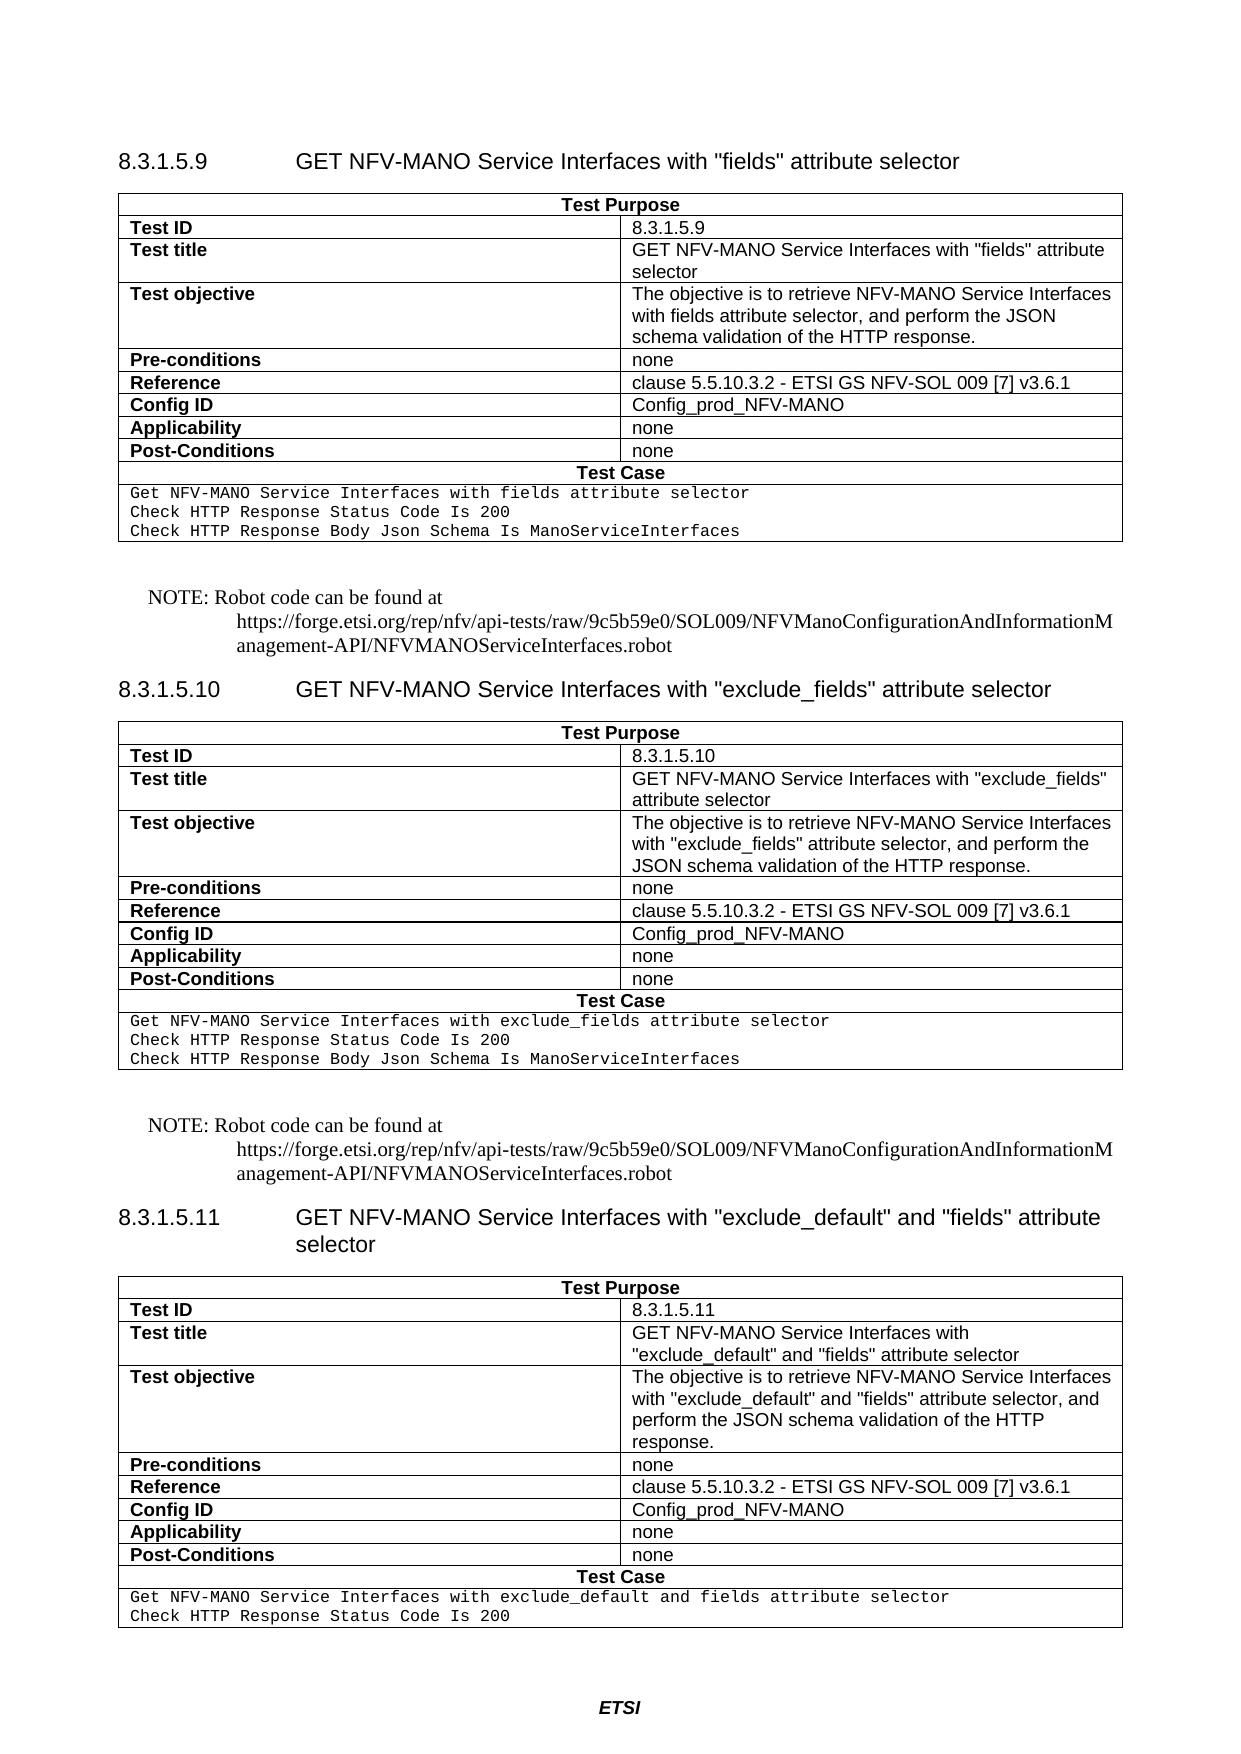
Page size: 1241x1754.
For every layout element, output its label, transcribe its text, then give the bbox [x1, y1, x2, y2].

table_cell Test title [119, 1322, 620, 1365]
table_cell none [621, 439, 1122, 461]
table_cell Post-Conditions [119, 439, 620, 461]
table_cell Applicability [119, 417, 620, 438]
table_header Test Purpose [119, 1277, 1122, 1298]
table_cell Test objective [119, 1366, 620, 1452]
table_header Test Purpose [119, 194, 1122, 215]
table_cell none [621, 1521, 1122, 1543]
table_cell GET NFV-MANO Service Interfaces with "fields" attribute selector [621, 239, 1122, 282]
table_cell clause 5.5.10.3.2 - ETSI GS NFV-SOL 009 [7] v3.6.1 [621, 372, 1122, 393]
table_cell Applicability [119, 945, 620, 967]
subtitle 8.3.1.5.10 GET NFV-MANO Service Interfaces with "exclude_fields" attribute selector [118, 676, 1122, 702]
table_cell Test title [119, 767, 620, 810]
table_cell Test ID [119, 1299, 620, 1321]
table_cell The objective is to retrieve NFV-MANO Service Interfaces with fields attribute selector, and perform the JSON schema validation of the HTTP response. [621, 283, 1122, 348]
table_cell Pre-conditions [119, 349, 620, 371]
table_cell Reference [119, 900, 620, 921]
table_cell The objective is to retrieve NFV-MANO Service Interfaces with "exclude_default" and "fields" attribute selector, and perform the JSON schema validation of the HTTP response. [621, 1366, 1122, 1452]
table_cell Reference [119, 372, 620, 393]
table_cell 8.3.1.5.10 [621, 745, 1122, 766]
table_cell Pre-conditions [119, 877, 620, 899]
table_cell Test Case [119, 990, 1122, 1012]
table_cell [119, 1589, 1122, 1627]
table_cell Test objective [119, 811, 620, 876]
table_cell none [621, 1544, 1122, 1565]
table_cell Test Case [119, 1566, 1122, 1588]
table_cell none [621, 968, 1122, 989]
table_cell 8.3.1.5.11 [621, 1299, 1122, 1321]
table_cell none [621, 417, 1122, 438]
table_cell 8.3.1.5.9 [621, 216, 1122, 238]
table_cell Get NFV-MANO Service Interfaces with fields attribute selector Check HTTP Response Status Code Is 200 Check HTTP Response Body Json Schema Is ManoServiceInterfaces [119, 485, 1122, 541]
table_cell Config ID [119, 923, 620, 944]
table_cell Post-Conditions [119, 1544, 620, 1565]
table_cell none [621, 945, 1122, 967]
table_cell none [621, 349, 1122, 371]
table_cell Test ID [119, 745, 620, 766]
table_cell clause 5.5.10.3.2 - ETSI GS NFV-SOL 009 [7] v3.6.1 [621, 900, 1122, 921]
table_cell clause 5.5.10.3.2 - ETSI GS NFV-SOL 009 [7] v3.6.1 [621, 1476, 1122, 1497]
text NOTE: Robot code can be found at https://forge.etsi.org/rep/nfv/api-tests/raw/9c5b59e0/SOL009/NFVManoConfigurationAndInformationManagement-API/NFVMANOServiceInterfaces.robot [148, 1113, 1122, 1185]
table_header Test Purpose [119, 722, 1122, 744]
table_cell Pre-conditions [119, 1453, 620, 1475]
table_cell Config_prod_NFV-MANO [621, 394, 1122, 416]
table_cell Config ID [119, 394, 620, 416]
table_cell Applicability [119, 1521, 620, 1543]
text NOTE: Robot code can be found at https://forge.etsi.org/rep/nfv/api-tests/raw/9c5b59e0/SOL009/NFVManoConfigurationAndInformationManagement-API/NFVMANOServiceInterfaces.robot [148, 585, 1122, 657]
table_cell Get NFV-MANO Service Interfaces with exclude_fields attribute selector Check HTTP Response Status Code Is 200 Check HTTP Response Body Json Schema Is ManoServiceInterfaces [119, 1013, 1122, 1069]
table_cell Test Case [119, 462, 1122, 483]
table_cell Test title [119, 239, 620, 282]
table_cell Config_prod_NFV-MANO [621, 1499, 1122, 1520]
table_cell GET NFV-MANO Service Interfaces with "exclude_default" and "fields" attribute selector [621, 1322, 1122, 1365]
table_cell GET NFV-MANO Service Interfaces with "exclude_fields" attribute selector [621, 767, 1122, 810]
table_cell none [621, 877, 1122, 899]
table_cell none [621, 1453, 1122, 1475]
table_cell Reference [119, 1476, 620, 1497]
table_cell Post-Conditions [119, 968, 620, 989]
table_cell The objective is to retrieve NFV-MANO Service Interfaces with "exclude_fields" attribute selector, and perform the JSON schema validation of the HTTP response. [621, 811, 1122, 876]
table_cell Config ID [119, 1499, 620, 1520]
table_cell Test objective [119, 283, 620, 348]
table_cell Test ID [119, 216, 620, 238]
subtitle 8.3.1.5.11 GET NFV-MANO Service Interfaces with "exclude_default" and "fields" attribute selector [118, 1204, 1122, 1257]
subtitle 8.3.1.5.9 GET NFV-MANO Service Interfaces with "fields" attribute selector [118, 148, 1122, 174]
table_cell Config_prod_NFV-MANO [621, 923, 1122, 944]
